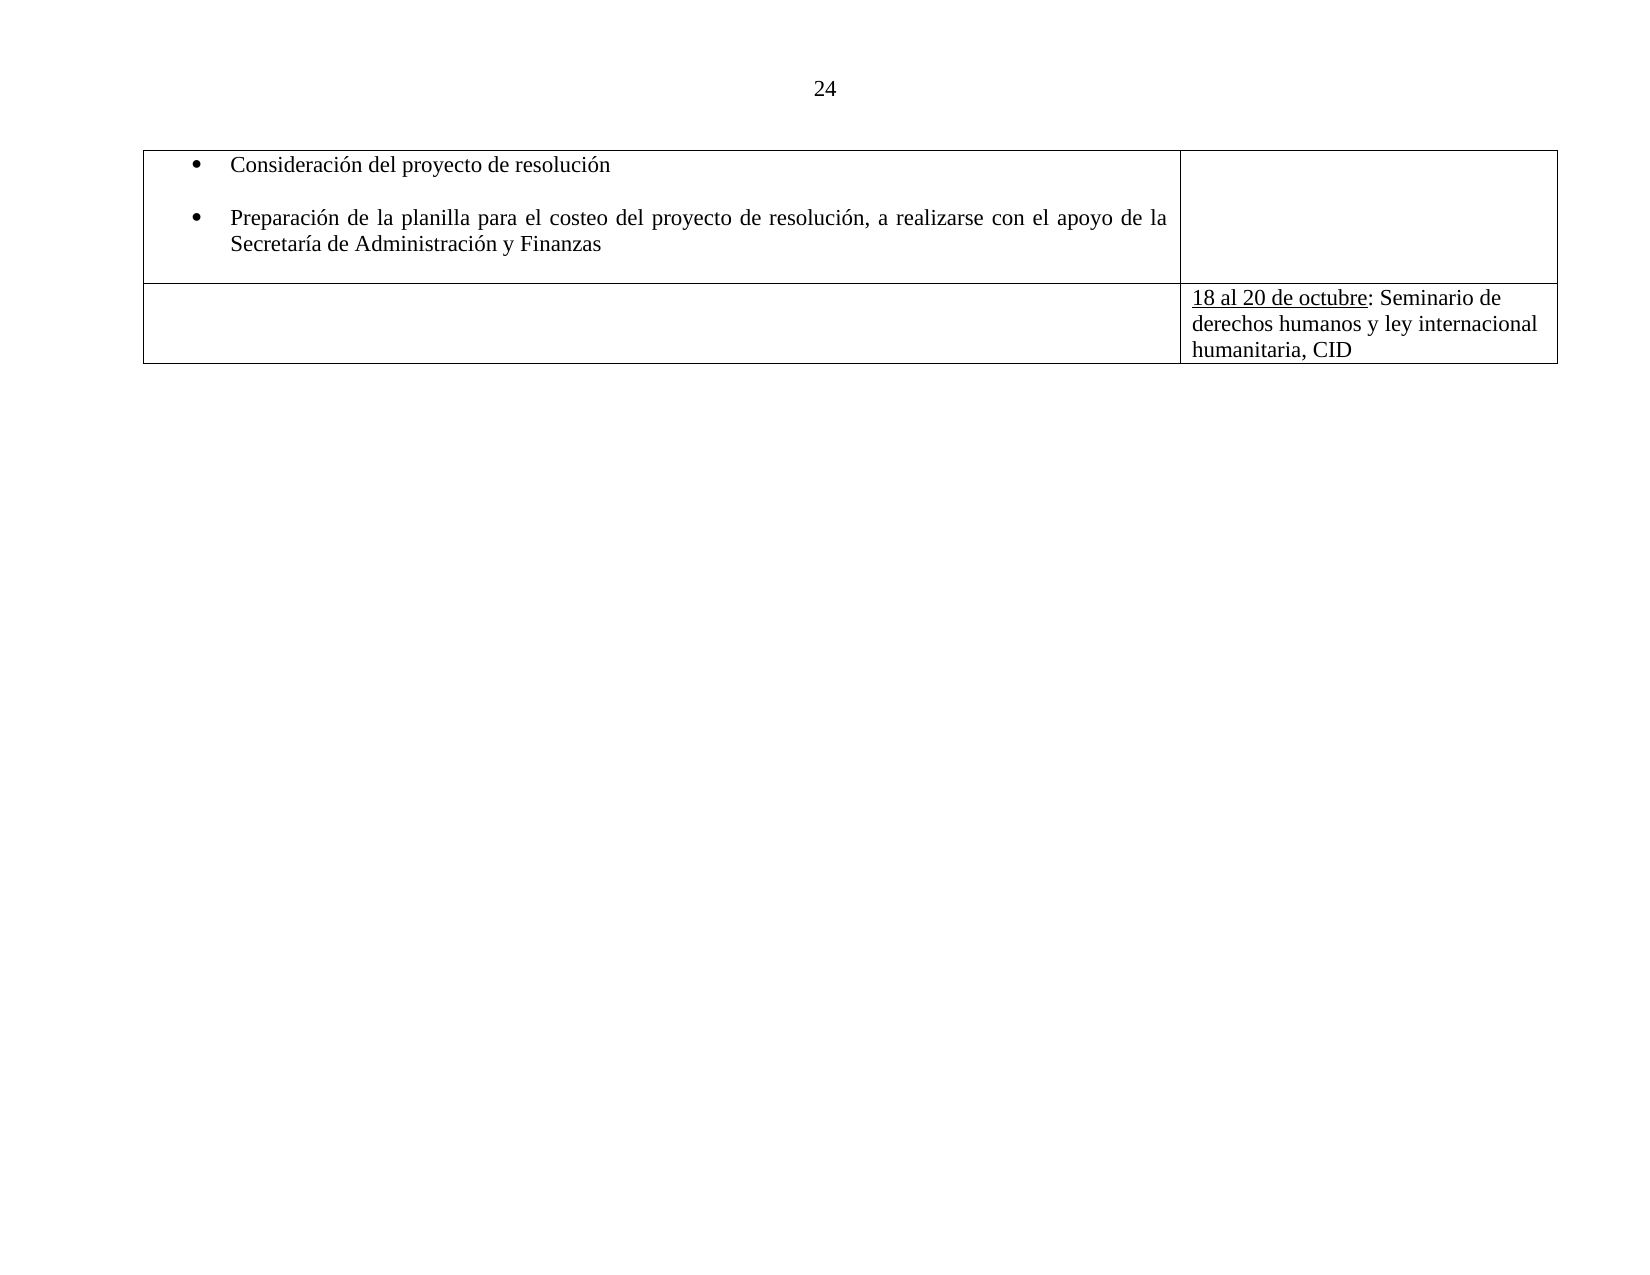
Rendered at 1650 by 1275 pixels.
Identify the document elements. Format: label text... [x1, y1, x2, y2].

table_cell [144, 151, 1180, 283]
table_cell 18 al 20 de octubre: Seminario de derechos humanos y ley internacional humanitaria, CID [1181, 284, 1557, 363]
table_cell [144, 284, 1180, 363]
table_cell [1181, 151, 1557, 283]
